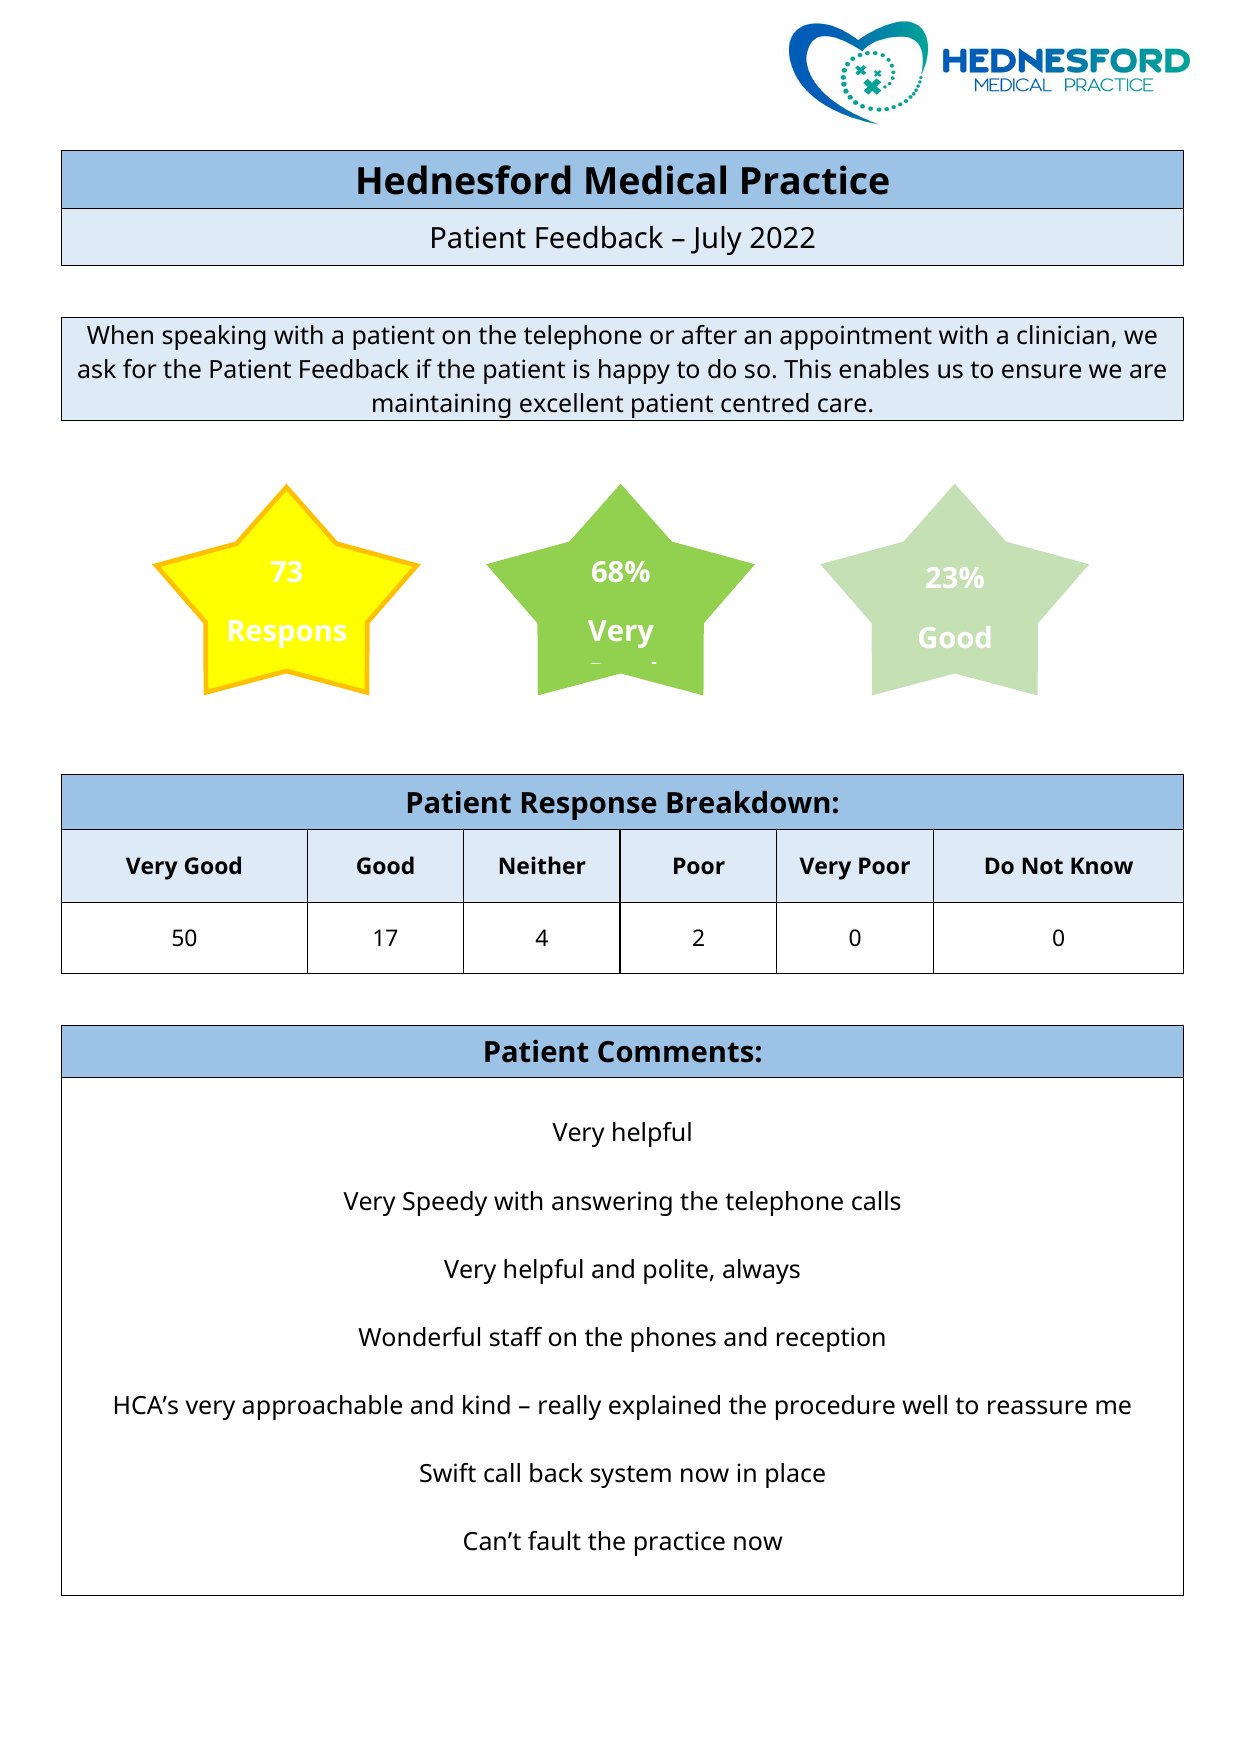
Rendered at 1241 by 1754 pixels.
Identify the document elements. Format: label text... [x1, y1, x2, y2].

table_cell Very Poor [777, 830, 933, 902]
picture [783, 15, 1196, 128]
table_header Patient Comments: [62, 1026, 1183, 1077]
table_cell 0 [934, 903, 1183, 973]
table_cell Good [308, 830, 463, 902]
table_cell Very helpful Very Speedy with answering the telephone calls Very helpful and polite, always Wonderful staff on the phones and reception HCA’s very approachable and kind – really explained the procedure well to reassure me Swift call back system now in place Can’t fault the practice now [62, 1078, 1183, 1595]
table_cell Poor [621, 830, 776, 902]
table_cell 0 [777, 903, 933, 973]
table_cell 17 [308, 903, 463, 973]
table_cell 50 [62, 903, 307, 973]
table_cell Do Not Know [934, 830, 1183, 902]
table_header When speaking with a patient on the telephone or after an appointment with a clinician, we ask for the Patient Feedback if the patient is happy to do so. This enables us to ensure we are maintaining excellent patient centred care. [62, 318, 1183, 420]
table_header Patient Response Breakdown: [62, 775, 1183, 829]
table_cell 4 [464, 903, 619, 973]
table_cell Very Good [62, 830, 307, 902]
table_header Hednesford Medical Practice [62, 151, 1183, 208]
table_cell Patient Feedback – July 2022 [62, 209, 1183, 265]
table_cell Neither [464, 830, 619, 902]
table_cell 2 [621, 903, 776, 973]
